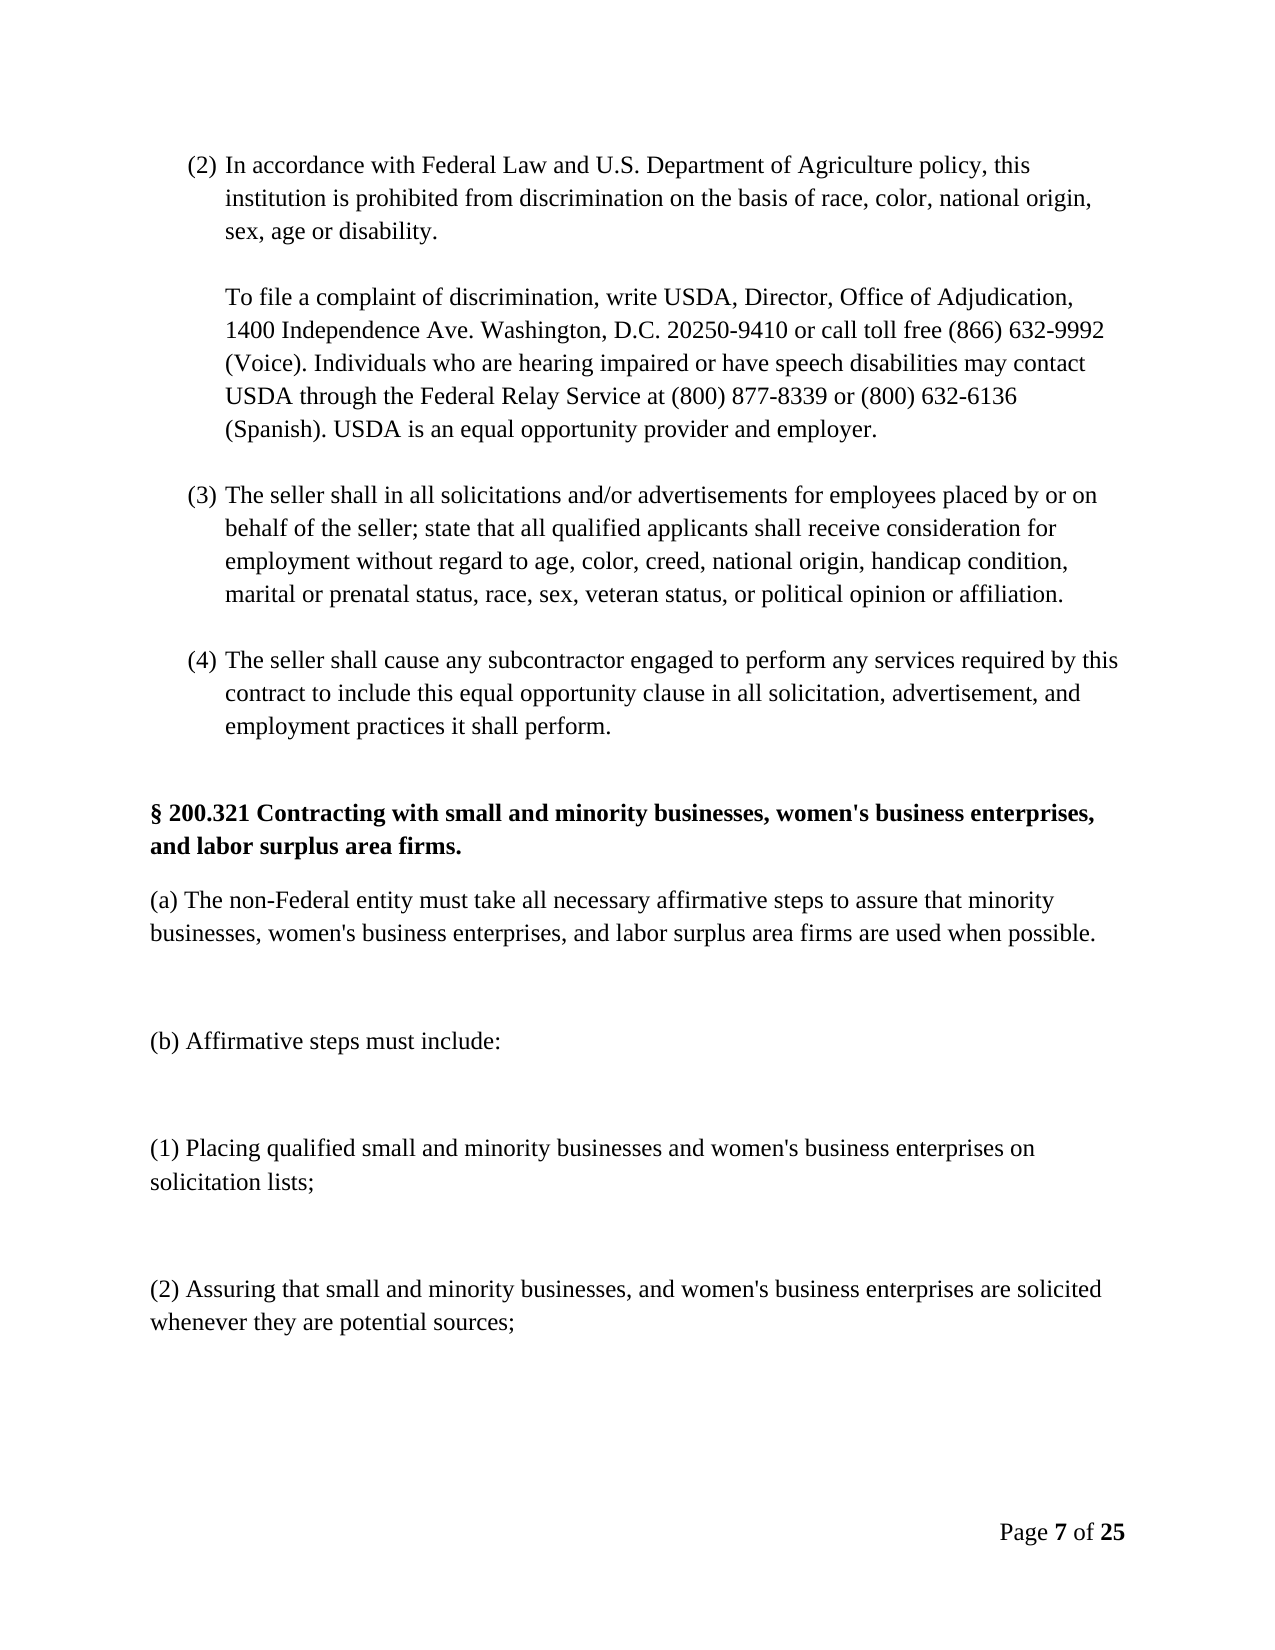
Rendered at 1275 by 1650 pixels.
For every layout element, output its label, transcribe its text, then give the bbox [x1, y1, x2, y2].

text (a) The non-Federal entity must take all necessary affirmative steps to assure that minority businesses, women's business enterprises, and labor surplus area firms are used when possible. [150, 885, 1125, 947]
list The seller shall in all solicitations and/or advertisements for employees placed by or on behalf of the seller; state that all qualified applicants shall receive consideration for employment without regard to age, color, creed, national origin, handicap condition, marital or prenatal status, race, sex, veteran status, or political opinion or affiliation. [187, 480, 1125, 608]
text § 200.321 Contracting with small and minority businesses, women's business enterprises, and labor surplus area firms. [150, 798, 1125, 860]
list In accordance with Federal Law and U.S. Department of Agriculture policy, this institution is prohibited from discrimination on the basis of race, color, national origin, sex, age or disability. [187, 150, 1125, 245]
list The seller shall cause any subcontractor engaged to perform any services required by this contract to include this equal opportunity clause in all solicitation, advertisement, and employment practices it shall perform. [187, 645, 1125, 740]
text (1) Placing qualified small and minority businesses and women's business enterprises on solicitation lists; [150, 1133, 1125, 1195]
list To file a complaint of discrimination, write USDA, Director, Office of Adjudication, 1400 Independence Ave. Washington, D.C. 20250-9410 or call toll free (866) 632-9992 (Voice). Individuals who are hearing impaired or have speech disabilities may contact USDA through the Federal Relay Service at (800) 877-8339 or (800) 632-6136 (Spanish). USDA is an equal opportunity provider and employer. [225, 282, 1125, 443]
text (b) Affirmative steps must include: [150, 1026, 1125, 1054]
text (2) Assuring that small and minority businesses, and women's business enterprises are solicited whenever they are potential sources; [150, 1274, 1125, 1336]
